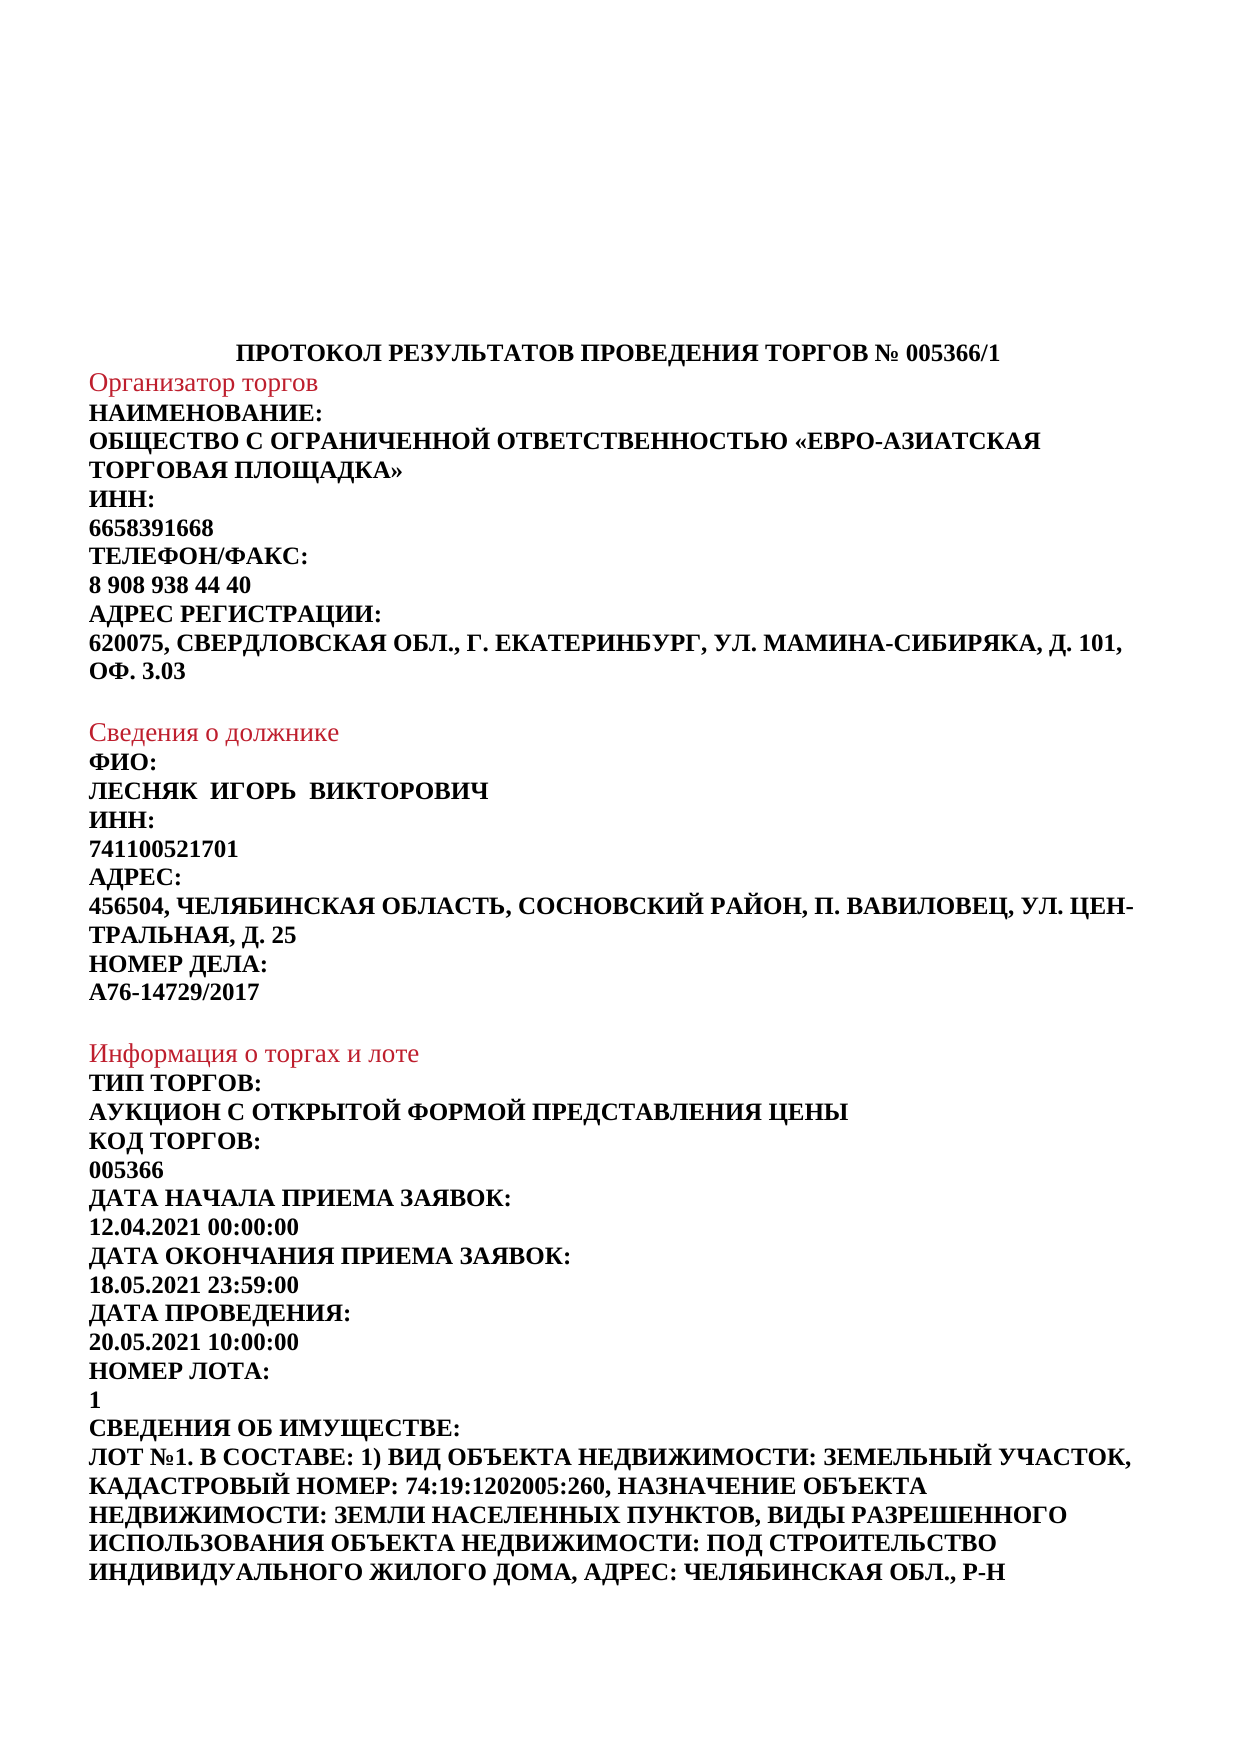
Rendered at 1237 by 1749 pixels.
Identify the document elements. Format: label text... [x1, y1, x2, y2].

text ПРОТОКОЛ РЕЗУЛЬТАТОВ ПРОВЕДЕНИЯ ТОРГОВ № 005366/1 [88, 88, 1148, 366]
